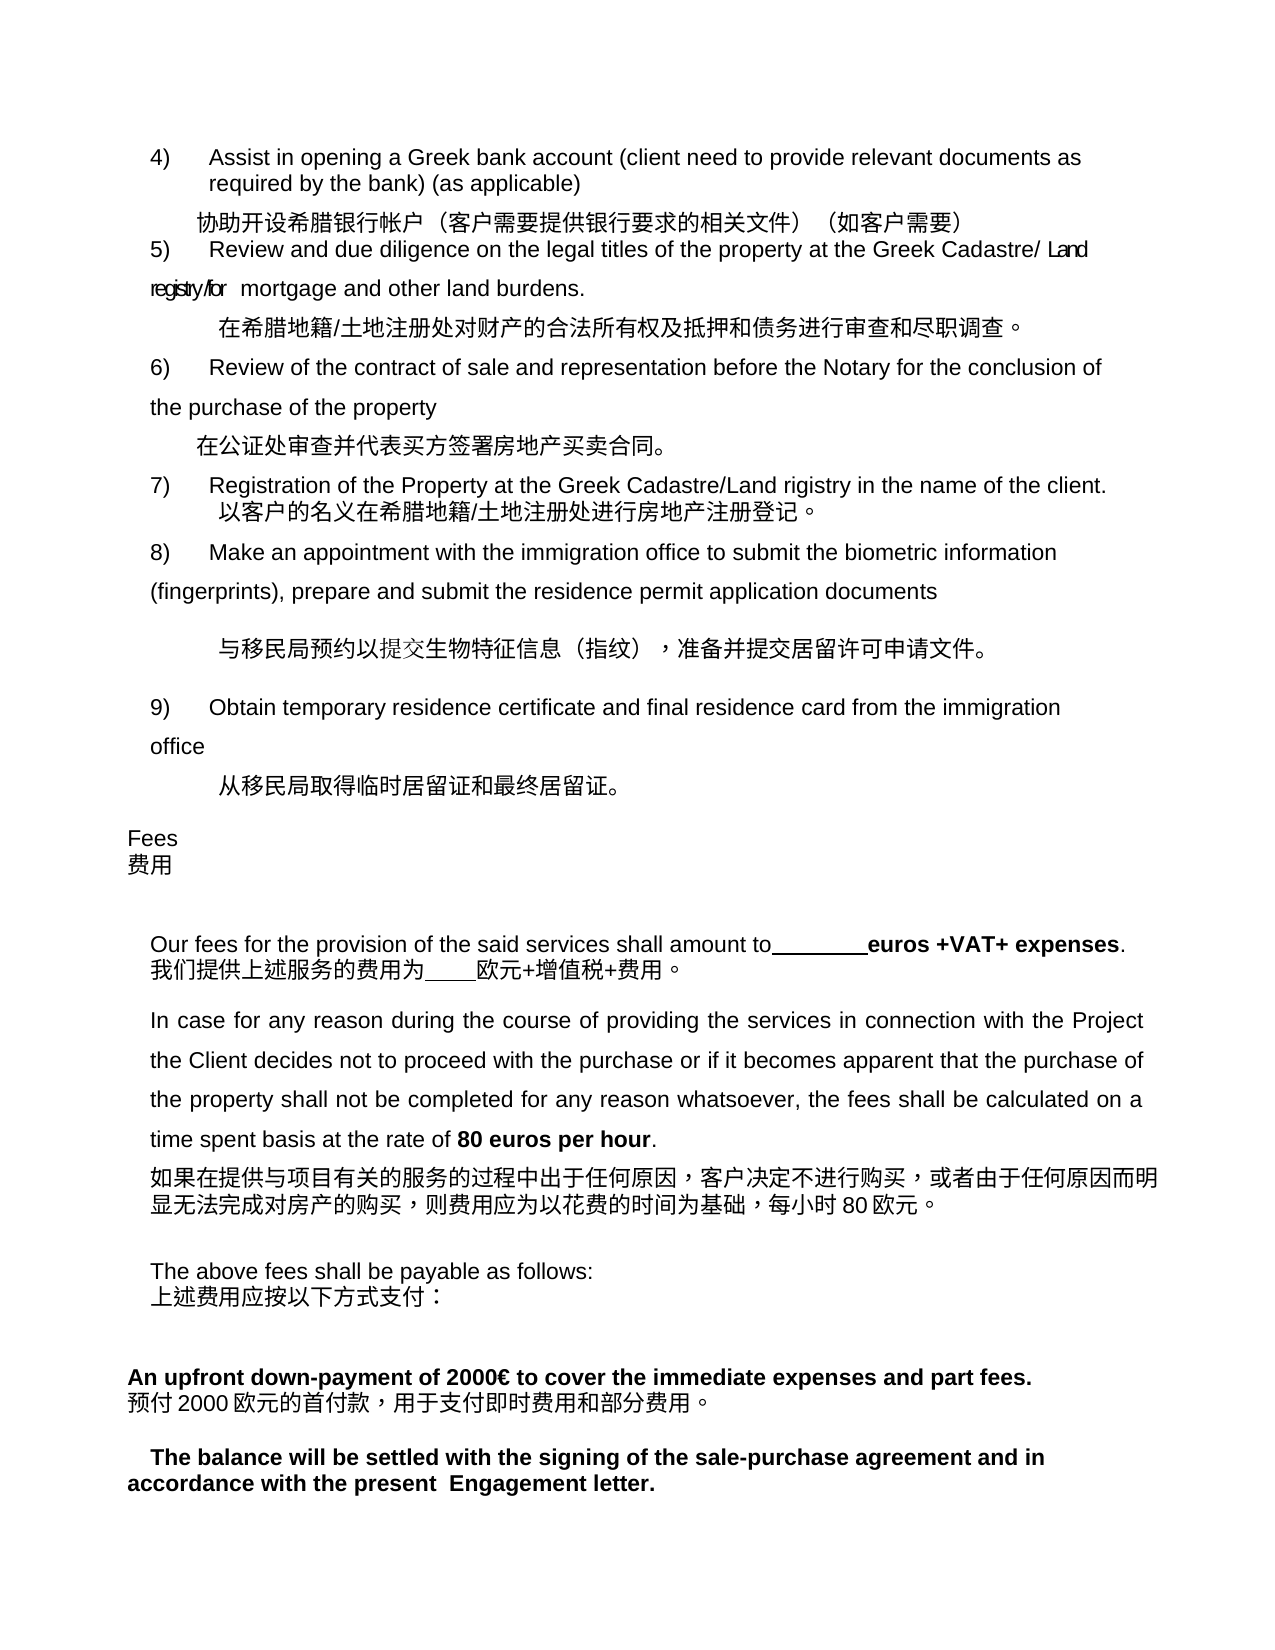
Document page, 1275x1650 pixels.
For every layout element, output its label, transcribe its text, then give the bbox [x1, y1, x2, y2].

list Assist in opening a Greek bank account (client need to provide relevant documents as required by the bank) (as applicable) [150, 144, 1167, 196]
text An upfront down-payment of 2000€ to cover the immediate expenses and part fees. [127, 1364, 1167, 1390]
text The balance will be settled with the signing of the sale-purchase agreement and in accordance with the present Engagement letter. [127, 1443, 1167, 1496]
text 预付2000欧元的首付款，用于支付即时费用和部分费用。 [127, 1390, 1167, 1416]
text 如果在提供与项目有关的服务的过程中出于任何原因，客户决定不进行购买，或者由于任何原因而明显无法完成对房产的购买，则费用应为以花费的时间为基础，每小时80欧元。 [150, 1165, 1167, 1218]
list 协助开设希腊银行帐户（客户需要提供银行要求的相关文件）（如客户需要） [127, 209, 1167, 236]
text In case for any reason during the course of providing the services in connection with the Project the Client decides not to proceed with the purchase or if it becomes apparent that the purchase of the property shall not be completed for any reason whatsoever, the fees shall be calculated on a time spent basis at the rate of 80 euros per hour. [150, 1007, 1144, 1152]
text 我们提供上述服务的费用为 欧元+增值税+费用。 [127, 957, 1167, 983]
text 费用 [127, 852, 1167, 878]
text Our fees for the provision of the said services shall amount to euros +VAT+ expenses. [150, 931, 1167, 957]
list Registration of the Property at the Greek Cadastre/Land rigistry in the name of the client. [150, 473, 1167, 499]
list 以客户的名义在希腊地籍/土地注册处进行房地产注册登记。 [150, 499, 1167, 525]
text Fees [127, 825, 1167, 852]
list Make an appointment with the immigration office to submit the biometric information (fingerprints), prepare and submit the residence permit application documents [150, 539, 1077, 604]
list Review and due diligence on the legal titles of the property at the Greek Cadastre/ Land registry /for mortgage and other land burdens. [150, 236, 1143, 302]
list 在希腊地籍/土地注册处对财产的合法所有权及抵押和债务进行审查和尽职调查。 [150, 315, 1143, 341]
text 从移民局取得临时居留证和最终居留证。 [127, 773, 1167, 799]
list Review of the contract of sale and representation before the Notary for the conclusion of the purchase of the property [150, 354, 1139, 420]
list Obtain temporary residence certificate and final residence card from the immigration office [150, 694, 1077, 759]
text The above fees shall be payable as follows: [150, 1258, 1167, 1284]
list 与移民局预约以提交生物特征信息（指纹），准备并提交居留许可申请文件。 [127, 631, 1077, 664]
list 在公证处审查并代表买方签署房地产买卖合同。 [150, 433, 1139, 460]
text 上述费用应按以下方式支付： [127, 1284, 1167, 1311]
